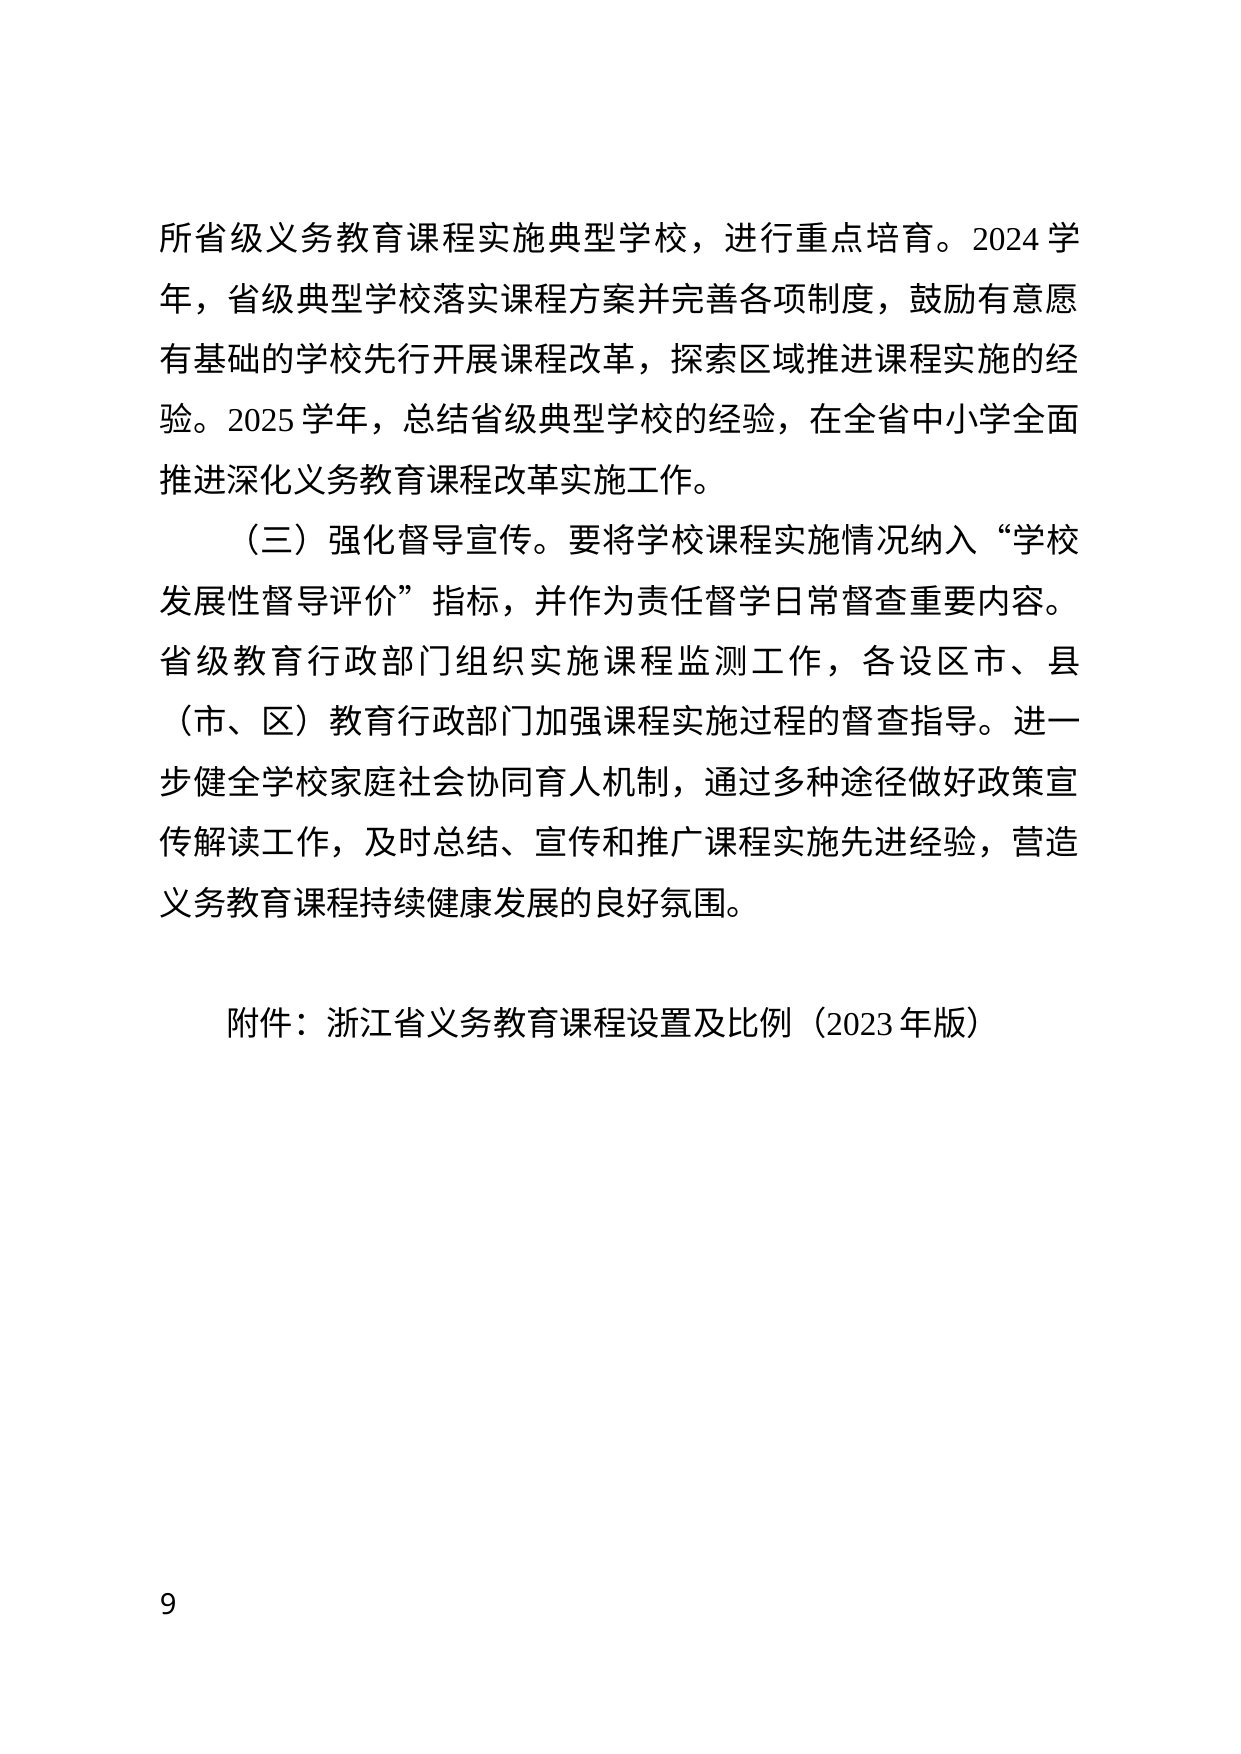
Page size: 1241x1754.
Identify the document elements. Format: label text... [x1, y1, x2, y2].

text （三）强化督导宣传。要将学校课程实施情况纳入“学校发展性督导评价”指标，并作为责任督学日常督查重要内容。省级教育行政部门组织实施课程监测工作，各设区市、县（市、区）教育行政部门加强课程实施过程的督查指导。进一步健全学校家庭社会协同育人机制，通过多种途径做好政策宣传解读工作，及时总结、宣传和推广课程实施先进经验，营造义务教育课程持续健康发展的良好氛围。 [159, 504, 1081, 927]
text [159, 202, 1081, 504]
text 附件：浙江省义务教育课程设置及比例（2023年版） [159, 988, 1081, 1053]
